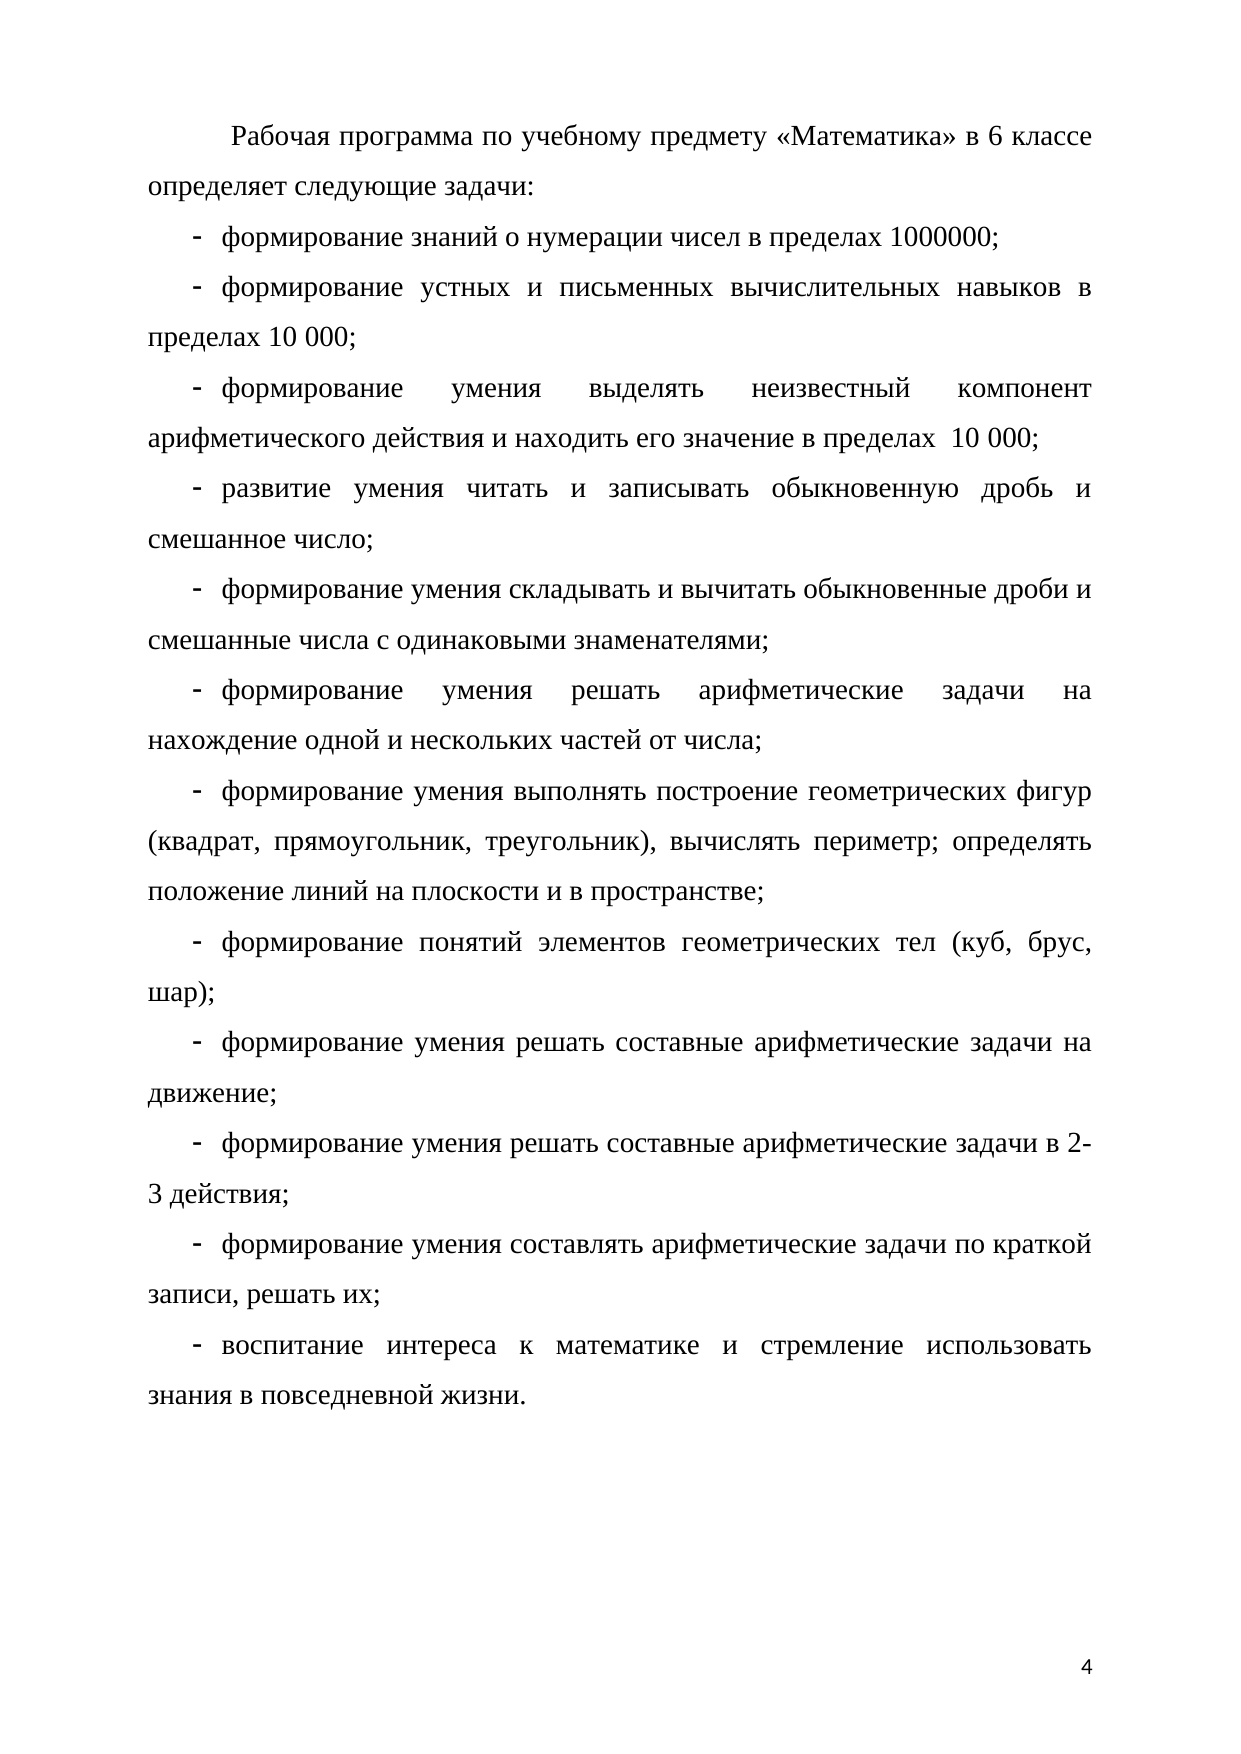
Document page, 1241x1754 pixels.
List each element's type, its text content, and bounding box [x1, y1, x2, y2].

list формирование понятий элементов геометрических тел (куб, брус, шар); [148, 924, 1092, 1008]
list формирование умения складывать и вычитать обыкновенные дроби и смешанные числа с одинаковыми знаменателями; [148, 571, 1092, 655]
text Рабочая программа по учебному предмету «Математика» в 6 классе определяет следующие задачи: [148, 118, 1092, 202]
list формирование умения решать составные арифметические задачи на движение; [148, 1024, 1092, 1108]
list формирование умения выделять неизвестный компонент арифметического действия и находить его значение в пределах 10 000; [148, 370, 1092, 454]
list формирование умения выполнять построение геометрических фигур (квадрат, прямоугольник, треугольник), вычислять периметр; определять положение линий на плоскости и в пространстве; [148, 773, 1092, 907]
list развитие умения читать и записывать обыкновенную дробь и смешанное число; [148, 471, 1092, 554]
list формирование умения решать составные арифметические задачи в 2-3 действия; [148, 1125, 1092, 1209]
list формирование умения решать арифметические задачи на нахождение одной и нескольких частей от числа; [148, 672, 1092, 756]
list формирование умения составлять арифметические задачи по краткой записи, решать их; [148, 1226, 1092, 1310]
list формирование знаний о нумерации чисел в пределах 1000000; [148, 219, 1092, 252]
list формирование устных и письменных вычислительных навыков в пределах 10 000; [148, 269, 1092, 353]
list воспитание интереса к математике и стремление использовать знания в повседневной жизни. [148, 1327, 1092, 1411]
